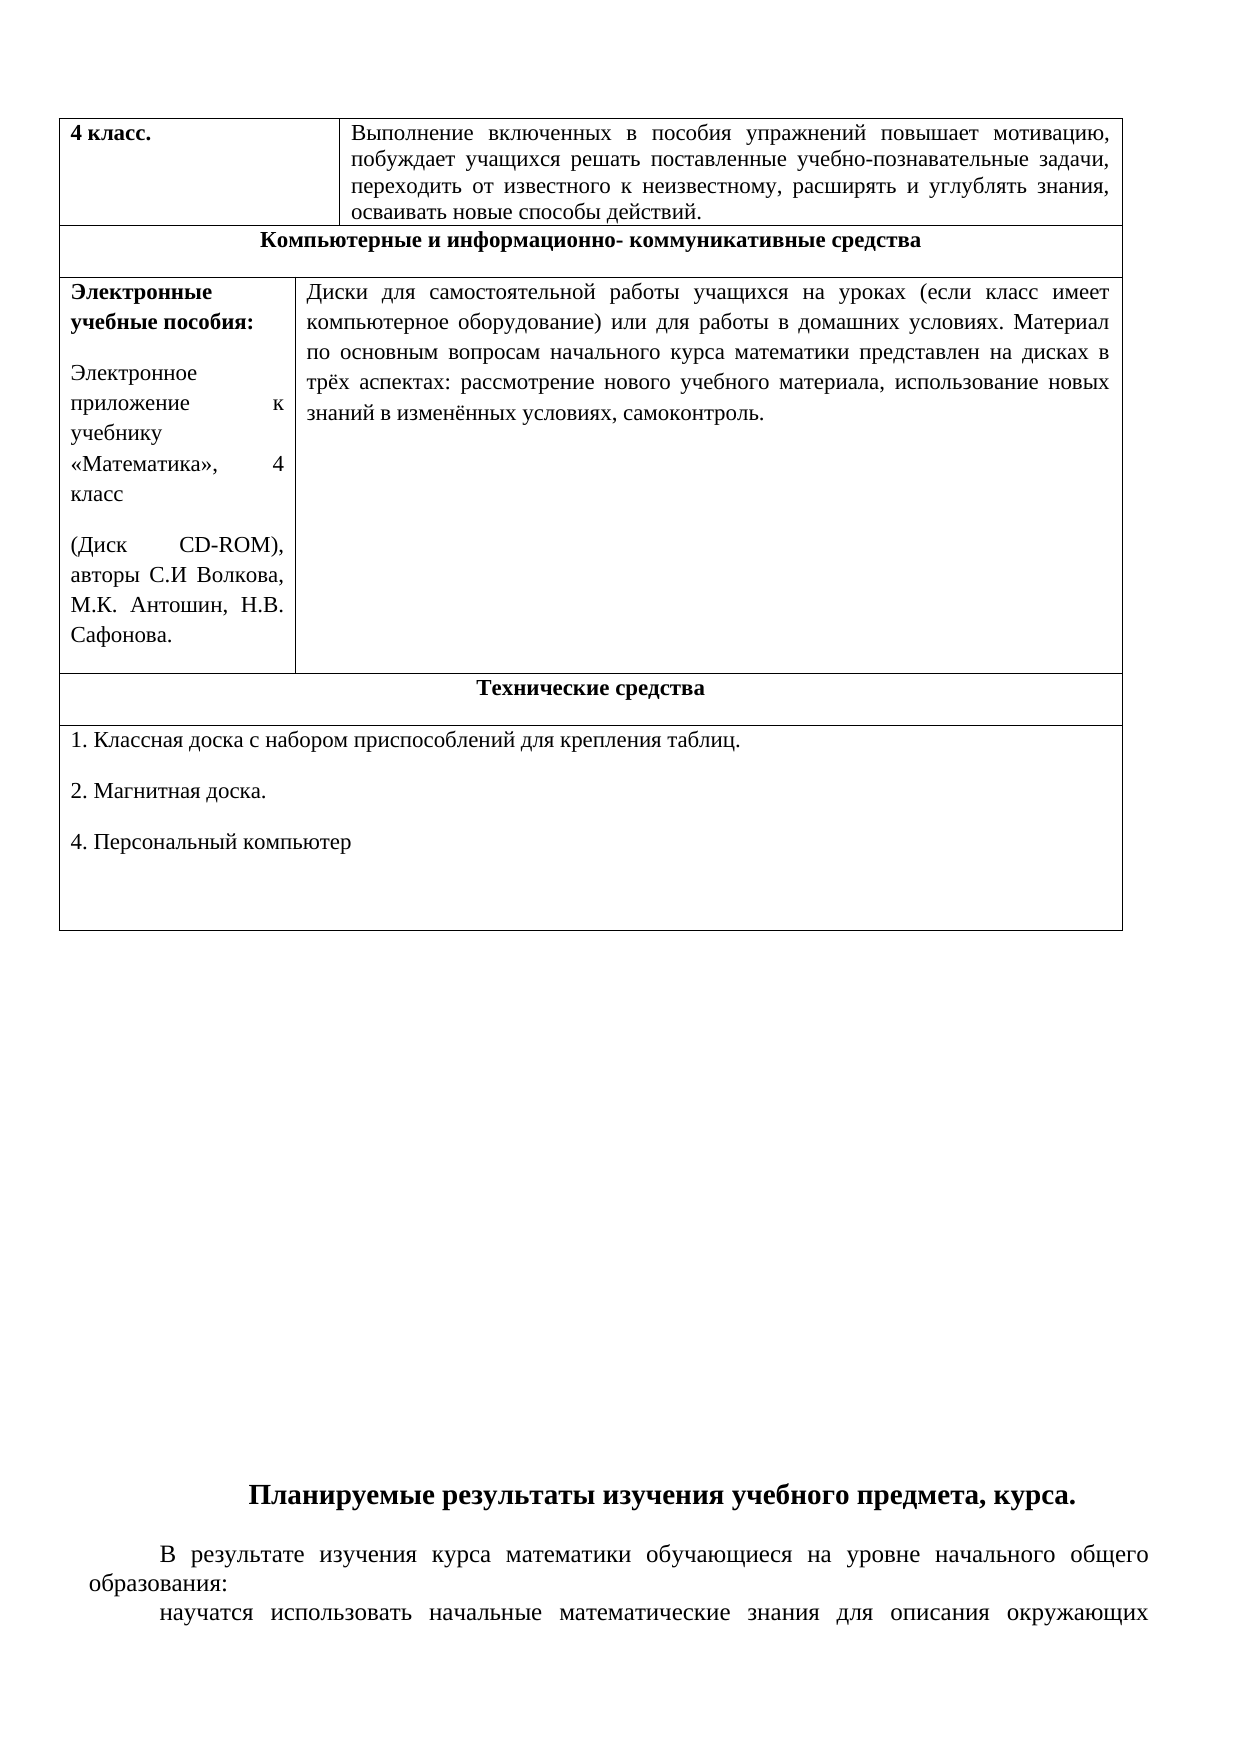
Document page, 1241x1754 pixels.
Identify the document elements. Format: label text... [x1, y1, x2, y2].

table_cell Диски для самостоятельной работы учащихся на уроках (если класс имеет компьютерное оборудование) или для работы в домашних условиях. Материал по основным вопросам начального курса математики представлен на дисках в трёх аспектах: рассмотрение нового учебного материала, использование новых знаний в изменённых условиях, самоконтроль. [296, 278, 1122, 672]
table_cell 1. Классная доска с набором приспособлений для крепления таблиц. 2. Магнитная доска. 4. Персональный компьютер [60, 726, 1122, 930]
text Планируемые результаты изучения учебного предмета, курса. [177, 1477, 1147, 1511]
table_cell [340, 119, 1122, 224]
table_cell Электронные учебные пособия: Электронное приложение к учебнику «Математика», 4 класс (Диск CD-ROM), авторы С.И Волкова, М.К. Антошин, Н.В. Сафонова. [60, 278, 295, 672]
table_cell Технические средства [60, 674, 1122, 724]
text В результате изучения курса математики обучающиеся на уровне начального общего образования: [88, 1539, 1149, 1597]
table_cell Компьютерные и информационно- коммуникативные средства [60, 226, 1122, 277]
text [88, 1597, 1149, 1626]
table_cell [60, 119, 339, 224]
